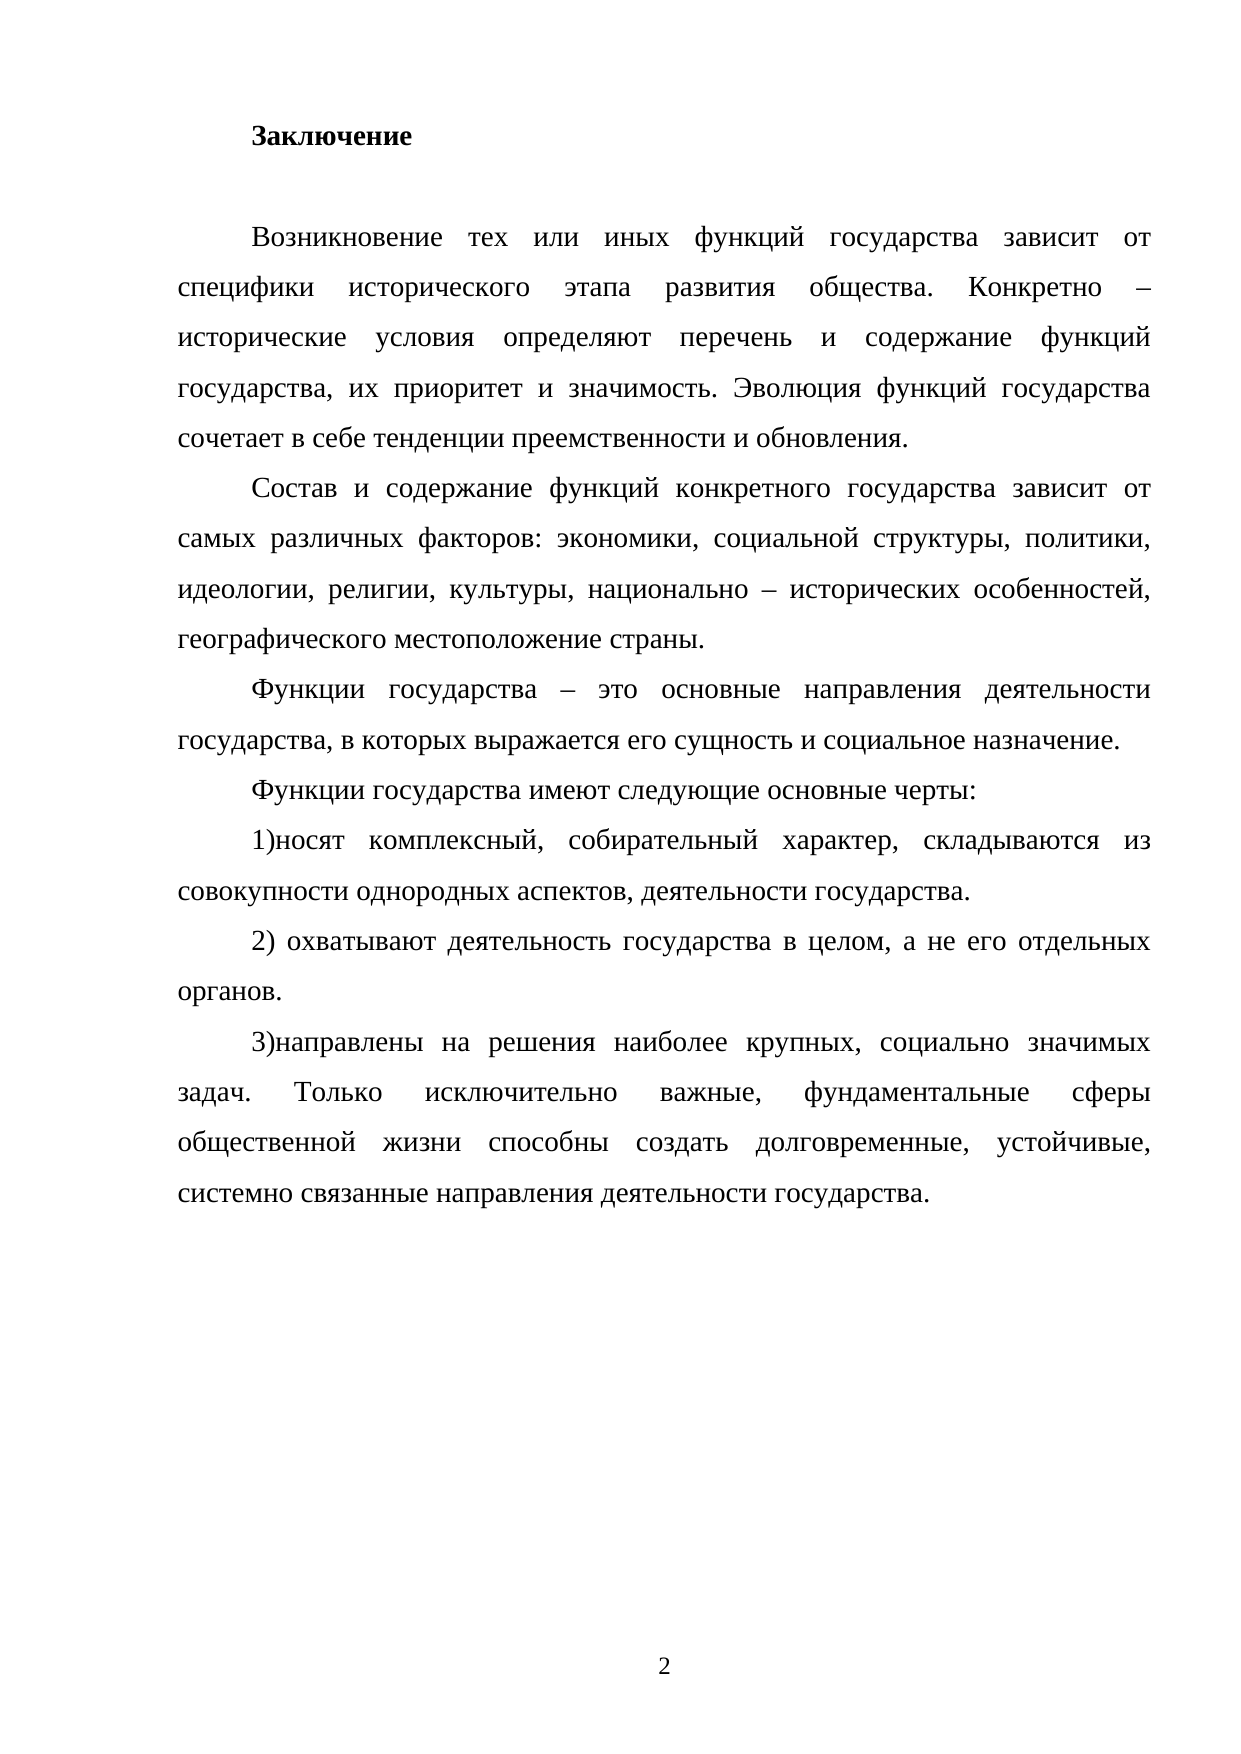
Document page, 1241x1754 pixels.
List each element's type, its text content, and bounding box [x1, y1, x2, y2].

text Состав и содержание функций конкретного государства зависит от самых различных факторов: экономики, социальной структуры, политики, идеологии, религии, культуры, национально – исторических особенностей, географического местоположение страны. [177, 470, 1152, 655]
text 1)носят комплексный, собирательный характер, складываются из совокупности однородных аспектов, деятельности государства. [177, 822, 1152, 906]
text 2) охватывают деятельность государства в целом, а не его отдельных органов. [177, 923, 1152, 1007]
text Функции государства имеют следующие основные черты: [177, 772, 1152, 806]
text Возникновение тех или иных функций государства зависит от специфики исторического этапа развития общества. Конкретно – исторические условия определяют перечень и содержание функций государства, их приоритет и значимость. Эволюция функций государства сочетает в себе тенденции преемственности и обновления. [177, 219, 1152, 453]
text 3)направлены на решения наиболее крупных, социально значимых задач. Только исключительно важные, фундаментальные сферы общественной жизни способны создать долговременные, устойчивые, системно связанные направления деятельности государства. [177, 1024, 1152, 1208]
text Функции государства – это основные направления деятельности государства, в которых выражается его сущность и социальное назначение. [177, 672, 1152, 755]
text Заключение [177, 118, 1152, 152]
